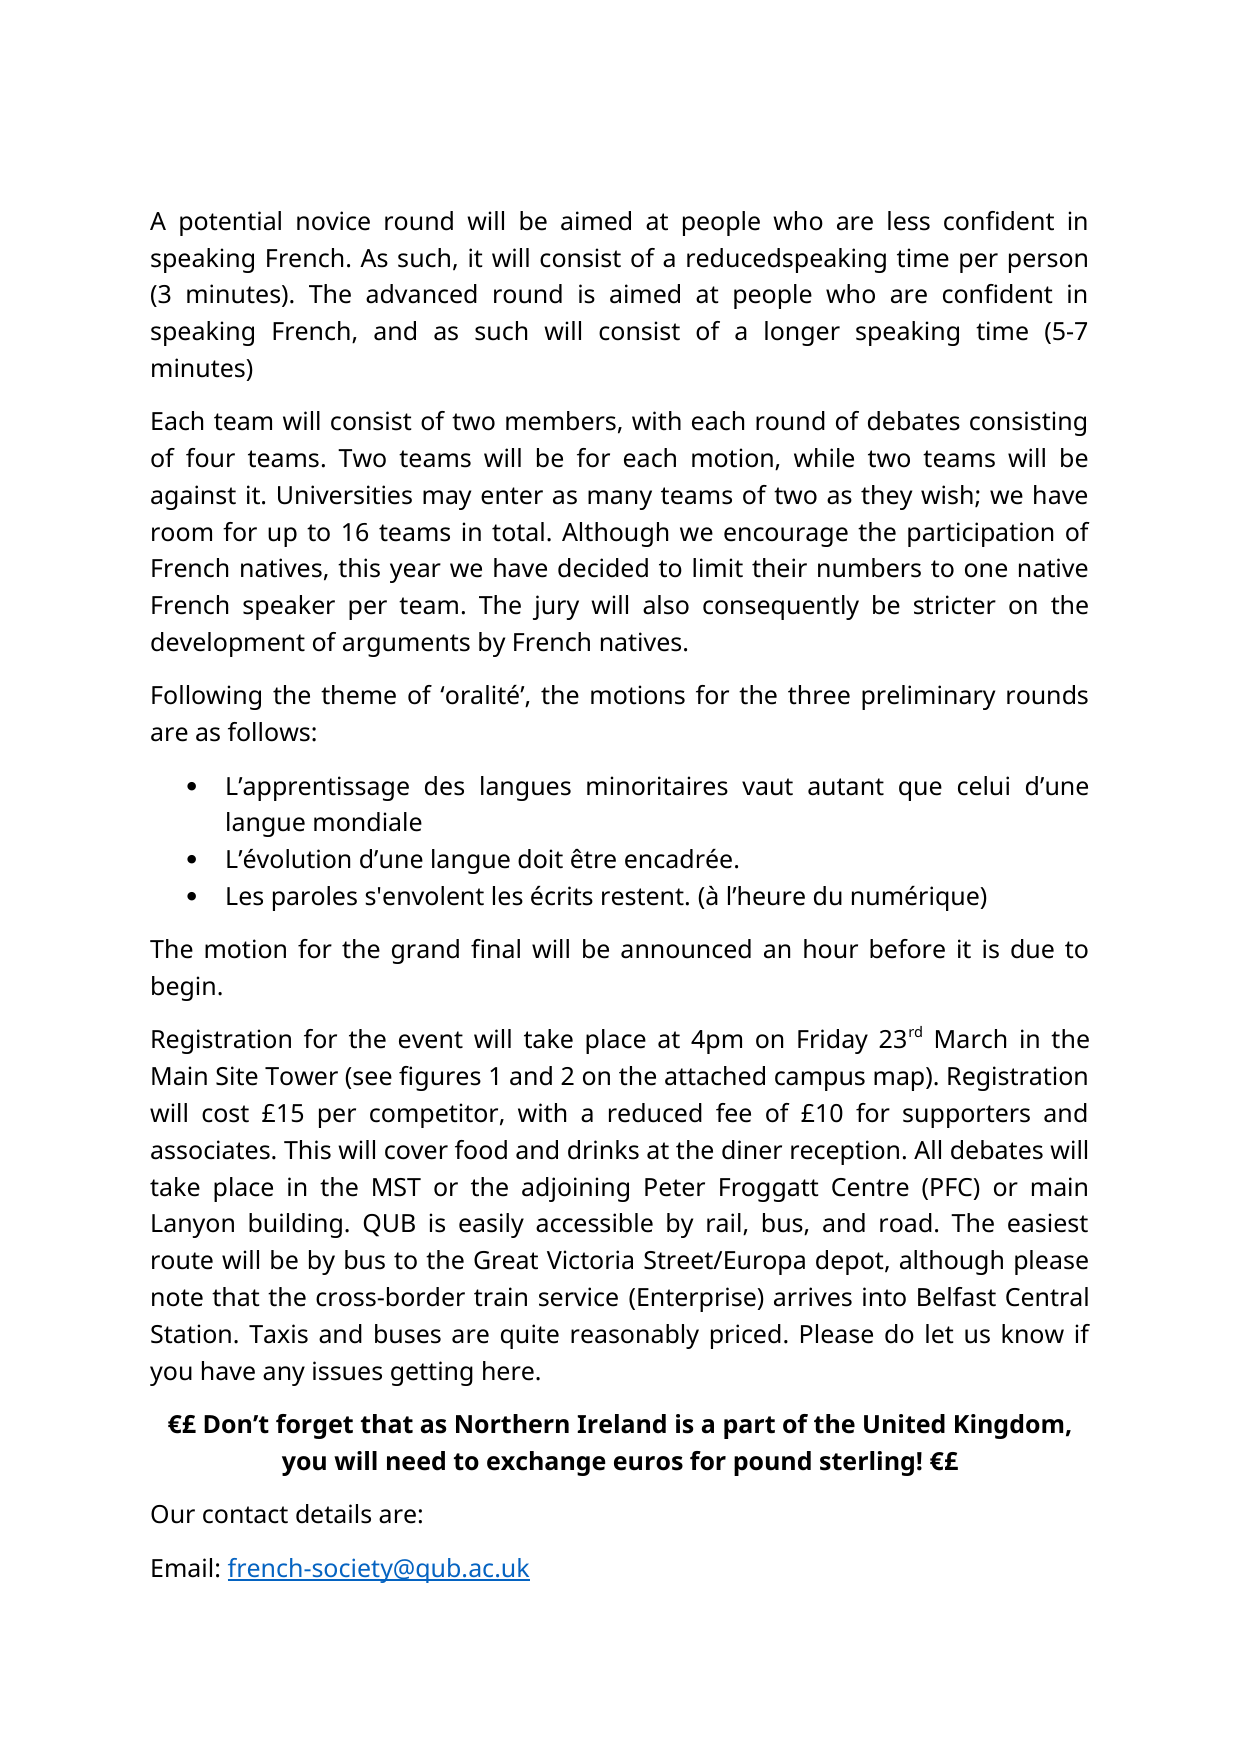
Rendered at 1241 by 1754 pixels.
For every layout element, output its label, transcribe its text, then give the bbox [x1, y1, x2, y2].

text Email: french-society@qub.ac.uk [150, 1550, 1090, 1584]
text Following the theme of ‘oralité’, the motions for the three preliminary rounds are as follows: [150, 678, 1090, 749]
list Les paroles s'envolent les écrits restent. (à l’heure du numérique) [187, 878, 1090, 913]
text A potential novice round will be aimed at people who are less confident in speaking French. As such, it will consist of a reducedspeaking time per person (3 minutes). The advanced round is aimed at people who are confident in speaking French, and as such will consist of a longer speaking time (5-7 minutes) [150, 203, 1090, 384]
list L’apprentissage des langues minoritaires vaut autant que celui d’une langue mondiale [187, 768, 1090, 839]
text Each team will consist of two members, with each round of debates consisting of four teams. Two teams will be for each motion, while two teams will be against it. Universities may enter as many teams of two as they wish; we have room for up to 16 teams in total. Although we encourage the participation of French natives, this year we have decided to limit their numbers to one native French speaker per team. The jury will also consequently be stricter on the development of arguments by French natives. [150, 404, 1090, 659]
list L’évolution d’une langue doit être encadrée. [187, 842, 1090, 876]
text Registration for the event will take place at 4pm on Friday 23rd March in the Main Site Tower (see figures 1 and 2 on the attached campus map). Registration will cost £15 per competitor, with a reduced fee of £10 for supporters and associates. This will cover food and drinks at the diner reception. All debates will take place in the MST or the adjoining Peter Froggatt Centre (PFC) or main Lanyon building. QUB is easily accessible by rail, bus, and road. The easiest route will be by bus to the Great Victoria Street/Europa depot, although please note that the cross-border train service (Enterprise) arrives into Belfast Central Station. Taxis and buses are quite reasonably priced. Please do let us know if you have any issues getting here. [150, 1022, 1090, 1387]
text Our contact details are: [150, 1497, 1090, 1531]
text The motion for the grand final will be announced an hour before it is due to begin. [150, 932, 1090, 1003]
text €£ Don’t forget that as Northern Ireland is a part of the United Kingdom, you will need to exchange euros for pound sterling! €£ [150, 1407, 1090, 1477]
